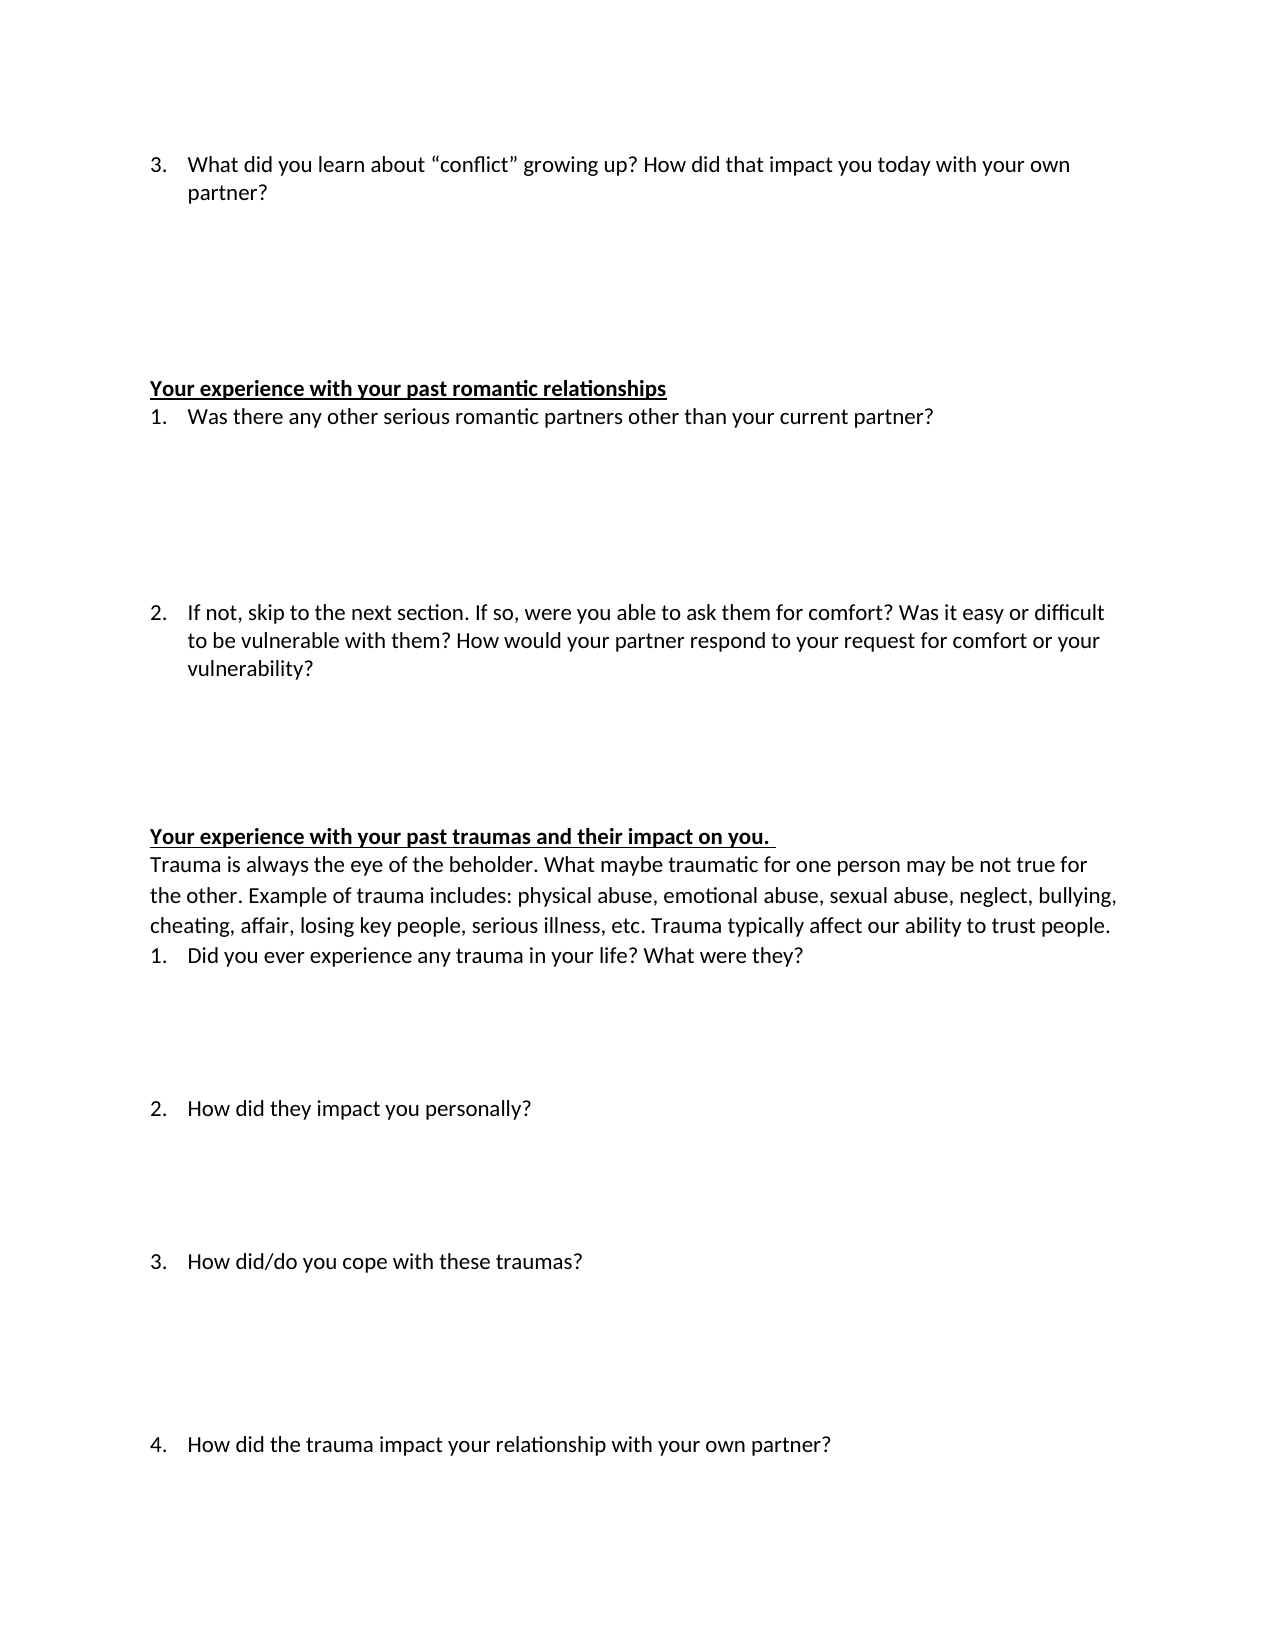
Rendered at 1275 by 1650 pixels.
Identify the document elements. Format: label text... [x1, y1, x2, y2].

list How did/do you cope with these traumas? [150, 1247, 1125, 1275]
text Your experience with your past traumas and their impact on you. [150, 822, 1125, 851]
text Your experience with your past romantic relationships [150, 374, 1125, 402]
list Did you ever experience any trauma in your life? What were they? [150, 941, 1125, 969]
list Was there any other serious romantic partners other than your current partner? [150, 402, 1125, 430]
list If not, skip to the next section. If so, were you able to ask them for comfort? Was it easy or difficult to be vulnerable with them? How would your partner respond to your request for comfort or your vulnerability? [150, 598, 1125, 682]
text Trauma is always the eye of the beholder. What maybe traumatic for one person may be not true for the other. Example of trauma includes: physical abuse, emotional abuse, sexual abuse, neglect, bullying, cheating, affair, losing key people, serious illness, etc. Trauma typically affect our ability to trust people. [150, 851, 1125, 939]
list How did they impact you personally? [150, 1094, 1125, 1122]
list What did you learn about “conflict” growing up? How did that impact you today with your own partner? [150, 150, 1125, 206]
list How did the trauma impact your relationship with your own partner? [150, 1430, 1125, 1458]
